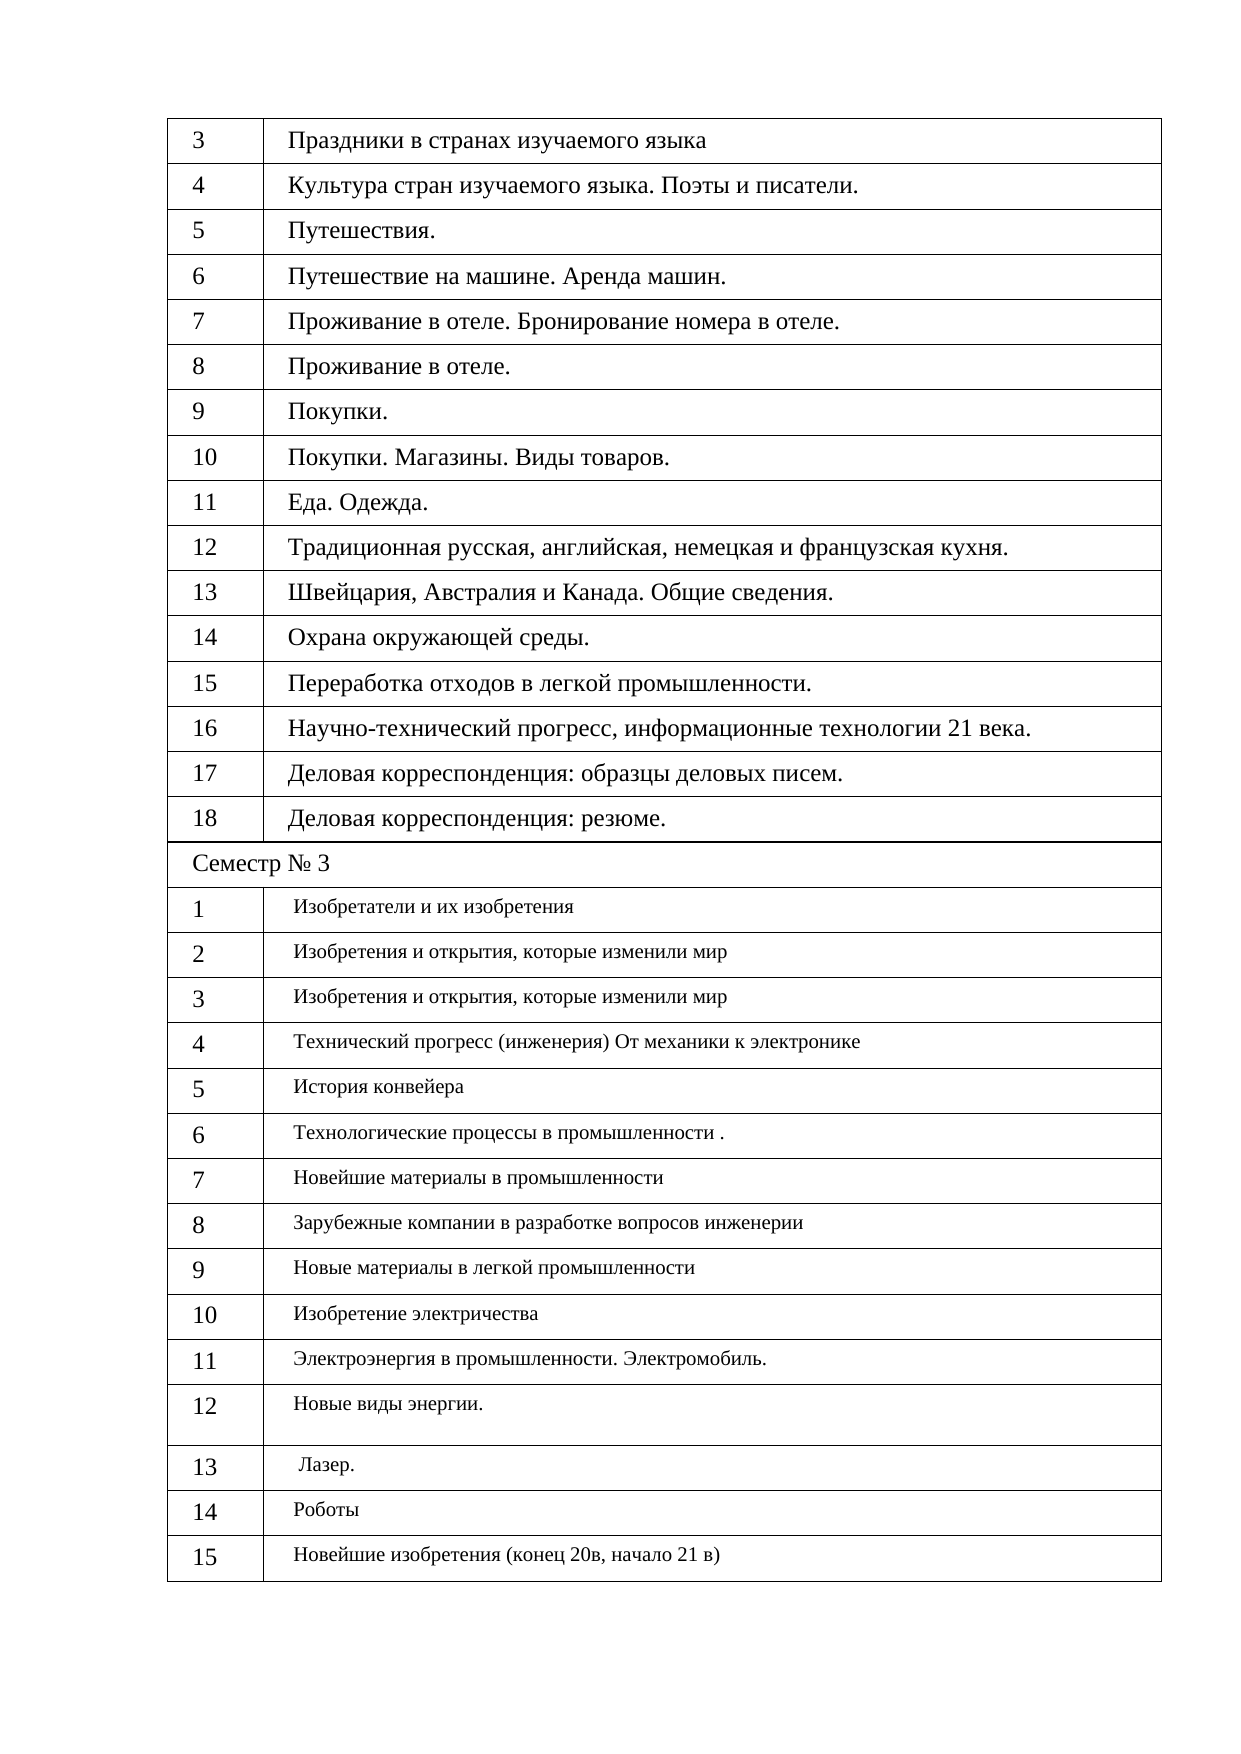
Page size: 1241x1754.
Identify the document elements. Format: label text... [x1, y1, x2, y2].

table_cell 6 [168, 255, 263, 299]
table_cell 5 [168, 210, 263, 254]
table_cell 3 [168, 978, 263, 1022]
table_cell Электроэнергия в промышленности. Электромобиль. [264, 1340, 1161, 1384]
table_cell Охрана окружающей среды. [264, 616, 1161, 661]
table_cell История конвейера [264, 1069, 1161, 1113]
table_cell 6 [168, 1114, 263, 1158]
table_cell 10 [168, 1295, 263, 1339]
table_cell 14 [168, 1491, 263, 1535]
table_cell 4 [168, 164, 263, 208]
table_cell 14 [168, 616, 263, 661]
table_cell Традиционная русская, английская, немецкая и французская кухня. [264, 526, 1161, 570]
table_cell 1 [168, 888, 263, 932]
table_cell Путешествие на машине. Аренда машин. [264, 255, 1161, 299]
table_cell Покупки. Магазины. Виды товаров. [264, 436, 1161, 480]
table_cell Семестр № 3 [168, 843, 1161, 887]
table_cell 11 [168, 1340, 263, 1384]
table_cell 12 [168, 526, 263, 570]
table_cell Новые материалы в легкой промышленности [264, 1249, 1161, 1293]
table_cell Проживание в отеле. Бронирование номера в отеле. [264, 300, 1161, 344]
table_cell 11 [168, 481, 263, 525]
table_cell Роботы [264, 1491, 1161, 1535]
table_cell 8 [168, 345, 263, 389]
table_cell Праздники в странах изучаемого языка [264, 119, 1161, 163]
table_cell 4 [168, 1023, 263, 1067]
table_cell Переработка отходов в легкой промышленности. [264, 662, 1161, 706]
table_cell 7 [168, 300, 263, 344]
table_cell Новые виды энергии. [264, 1385, 1161, 1445]
table_cell Научно-технический прогресс, информационные технологии 21 века. [264, 707, 1161, 751]
table_cell Технический прогресс (инженерия) От механики к электронике [264, 1023, 1161, 1067]
table_cell 3 [168, 119, 263, 163]
table_cell Путешествия. [264, 210, 1161, 254]
table_cell Культура стран изучаемого языка. Поэты и писатели. [264, 164, 1161, 208]
table_cell Изобретатели и их изобретения [264, 888, 1161, 932]
table_cell Деловая корреспонденция: резюме. [264, 797, 1161, 841]
table_cell 16 [168, 707, 263, 751]
table_cell Швейцария, Австралия и Канада. Общие сведения. [264, 571, 1161, 615]
table_cell 17 [168, 752, 263, 796]
table_cell Проживание в отеле. [264, 345, 1161, 389]
table_cell 5 [168, 1069, 263, 1113]
table_cell 2 [168, 933, 263, 977]
table_cell Покупки. [264, 390, 1161, 434]
table_cell 10 [168, 436, 263, 480]
table_cell Изобретения и открытия, которые изменили мир [264, 933, 1161, 977]
table_cell 7 [168, 1159, 263, 1203]
table_cell 9 [168, 1249, 263, 1293]
table_cell Технологические процессы в промышленности . [264, 1114, 1161, 1158]
table_cell Новейшие материалы в промышленности [264, 1159, 1161, 1203]
table_cell 13 [168, 1446, 263, 1490]
table_cell Еда. Одежда. [264, 481, 1161, 525]
table_cell Новейшие изобретения (конец 20в, начало 21 в) [264, 1536, 1161, 1581]
table_cell 18 [168, 797, 263, 841]
table_cell 13 [168, 571, 263, 615]
table_cell 15 [168, 662, 263, 706]
table_cell 8 [168, 1204, 263, 1248]
table_cell 12 [168, 1385, 263, 1445]
table_cell 9 [168, 390, 263, 434]
table_cell Изобретение электричества [264, 1295, 1161, 1339]
table_cell Изобретения и открытия, которые изменили мир [264, 978, 1161, 1022]
table_cell Зарубежные компании в разработке вопросов инженерии [264, 1204, 1161, 1248]
table_cell 15 [168, 1536, 263, 1581]
table_cell Деловая корреспонденция: образцы деловых писем. [264, 752, 1161, 796]
table_cell Лазер. [264, 1446, 1161, 1490]
